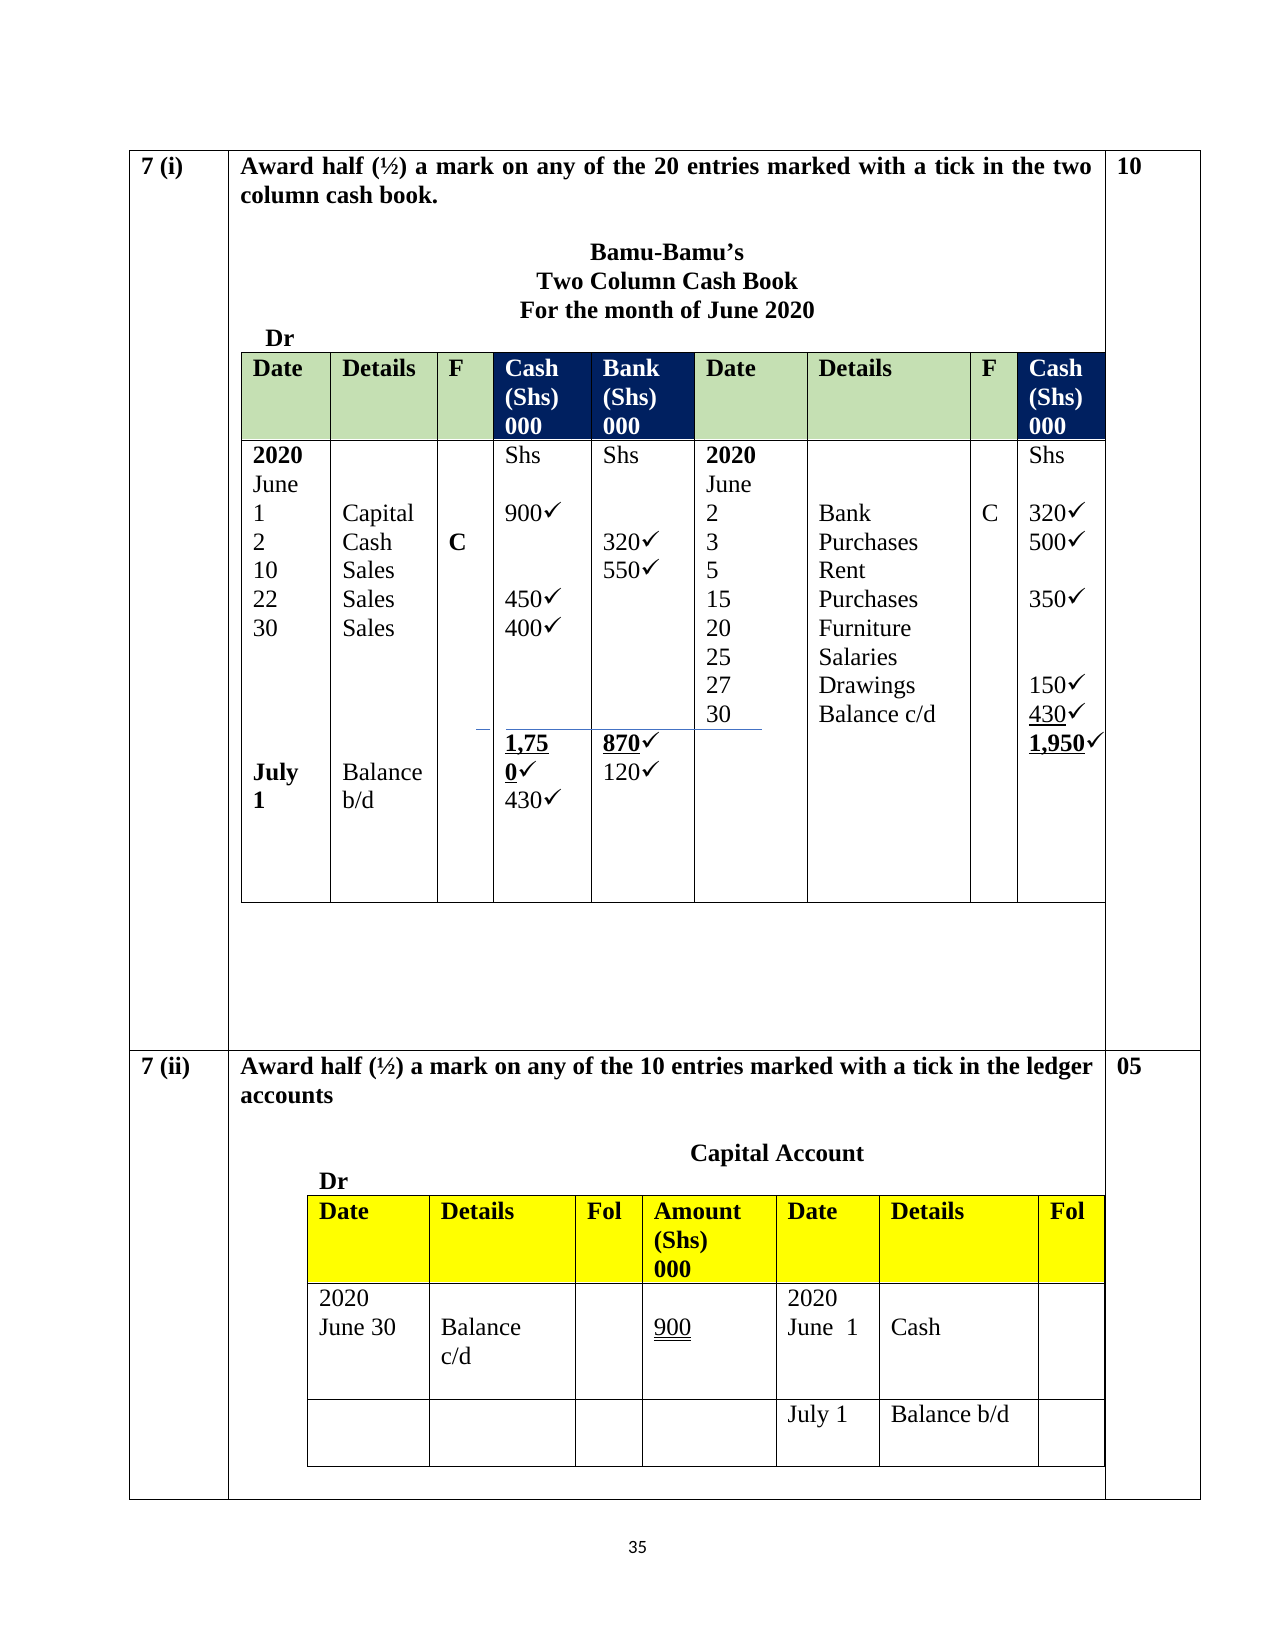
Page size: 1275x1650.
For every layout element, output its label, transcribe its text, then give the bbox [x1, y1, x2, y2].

table_cell 05 [1106, 1051, 1200, 1499]
table_cell 10 [1106, 151, 1200, 1050]
table_cell Award half (½) a mark on any of the 20 entries marked with a tick in the two column cash book. Bamu-Bamu’s Two Column Cash Book For the month of June 2020 [229, 151, 1105, 1050]
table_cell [229, 1051, 1105, 1499]
table_cell 7 (i) [130, 151, 228, 1050]
table_cell 7 (ii) [130, 1051, 228, 1499]
